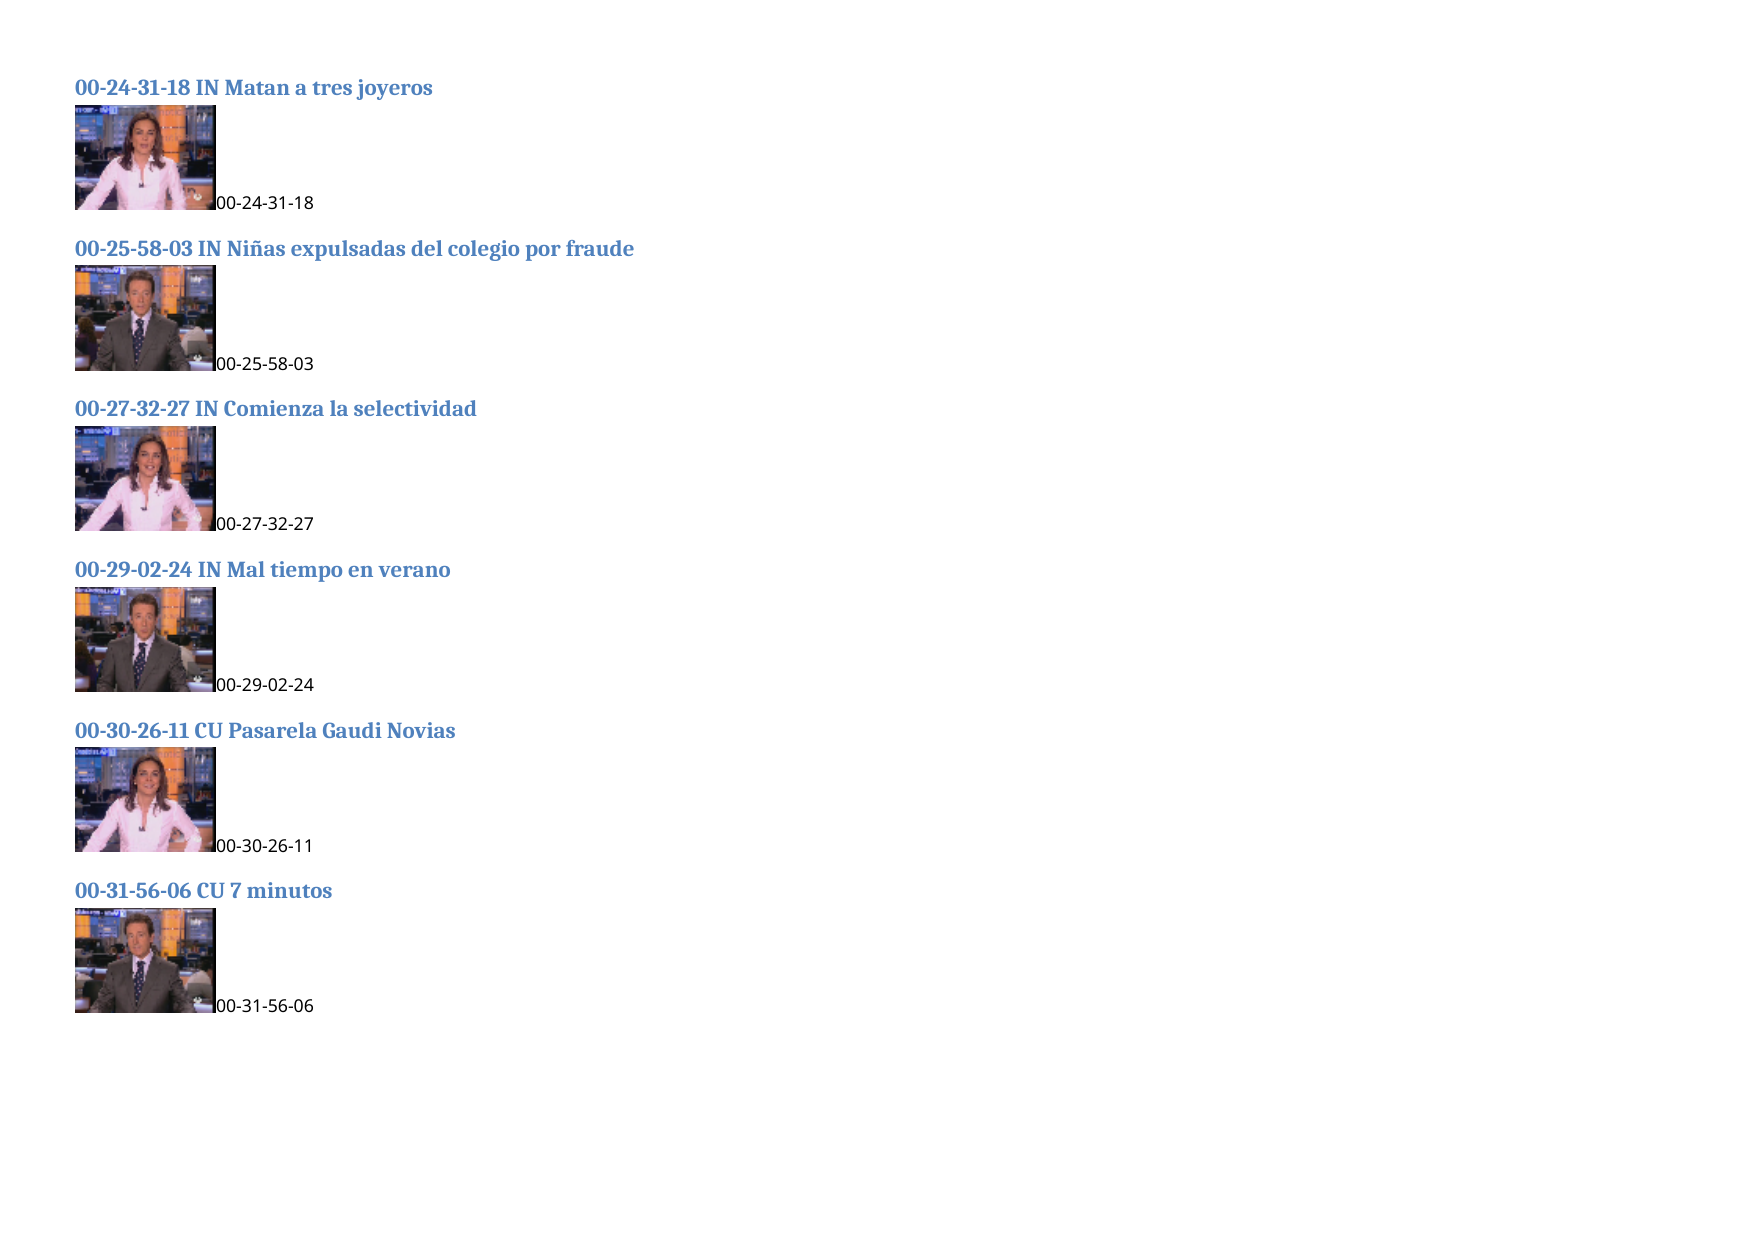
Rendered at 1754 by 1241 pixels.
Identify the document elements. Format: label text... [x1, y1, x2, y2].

text 00-29-02-24 [75, 587, 1679, 697]
subtitle 00-31-56-06 CU 7 minutos [75, 878, 1679, 904]
picture [75, 105, 216, 210]
subtitle 00-29-02-24 IN Mal tiempo en verano [75, 557, 1679, 583]
text 00-31-56-06 [75, 908, 1679, 1018]
picture [75, 587, 216, 692]
text 00-25-58-03 [75, 266, 1679, 375]
picture [75, 265, 216, 371]
text 00-27-32-27 [75, 426, 1679, 536]
picture [75, 908, 216, 1013]
subtitle 00-25-58-03 IN Niñas expulsadas del colegio por fraude [75, 236, 1679, 262]
subtitle 00-24-31-18 IN Matan a tres joyeros [75, 75, 1679, 101]
picture [75, 747, 216, 852]
text 00-30-26-11 [75, 748, 1679, 857]
text 00-24-31-18 [75, 105, 1679, 215]
subtitle 00-27-32-27 IN Comienza la selectividad [75, 396, 1679, 423]
picture [75, 426, 216, 531]
subtitle 00-30-26-11 CU Pasarela Gaudi Novias [75, 717, 1679, 744]
